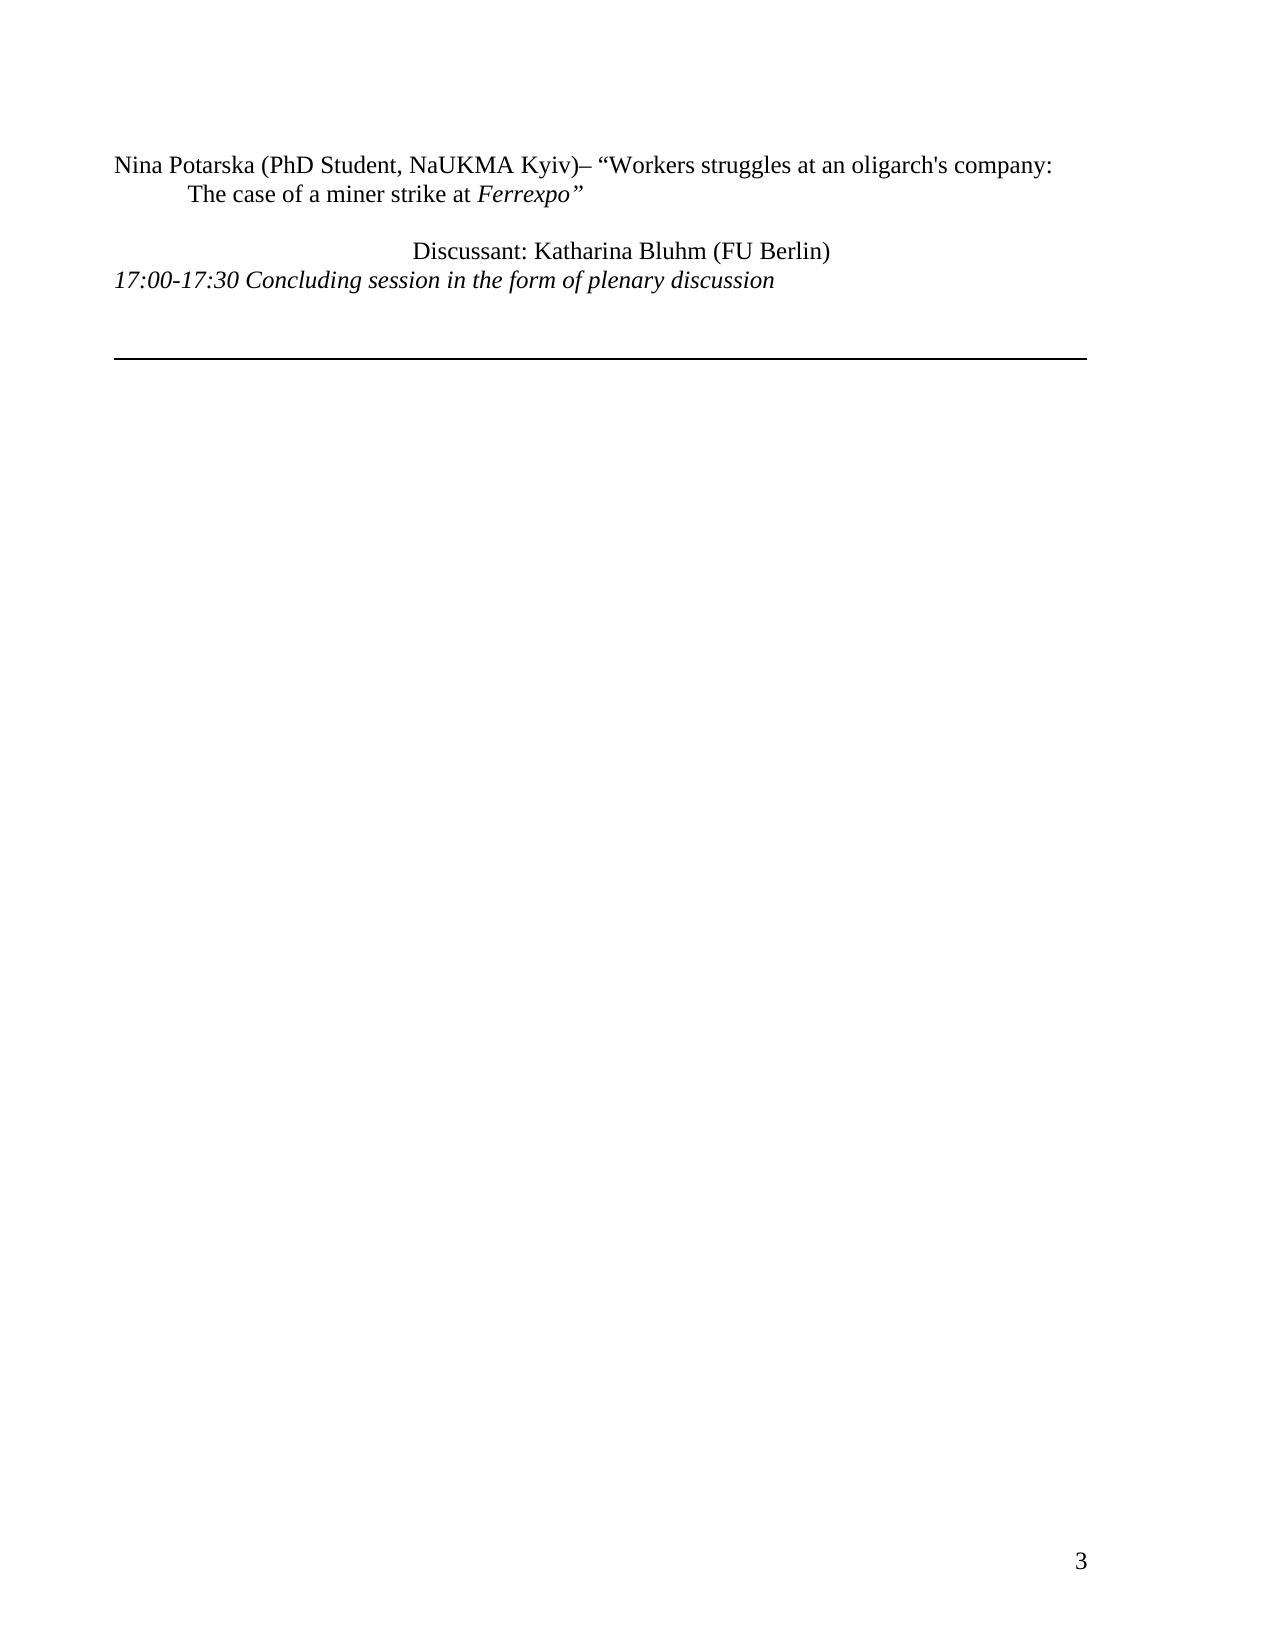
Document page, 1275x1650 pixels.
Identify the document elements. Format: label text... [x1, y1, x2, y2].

text 17:00-17:30 Concluding session in the form of plenary discussion [114, 265, 1087, 358]
text Discussant: Katharina Bluhm (FU Berlin) [114, 236, 1087, 265]
text Nina Potarska (PhD Student, NaUKMA Kyiv)– “Workers struggles at an oligarch's company: The case of a miner strike at Ferrexpo” [114, 150, 1087, 207]
